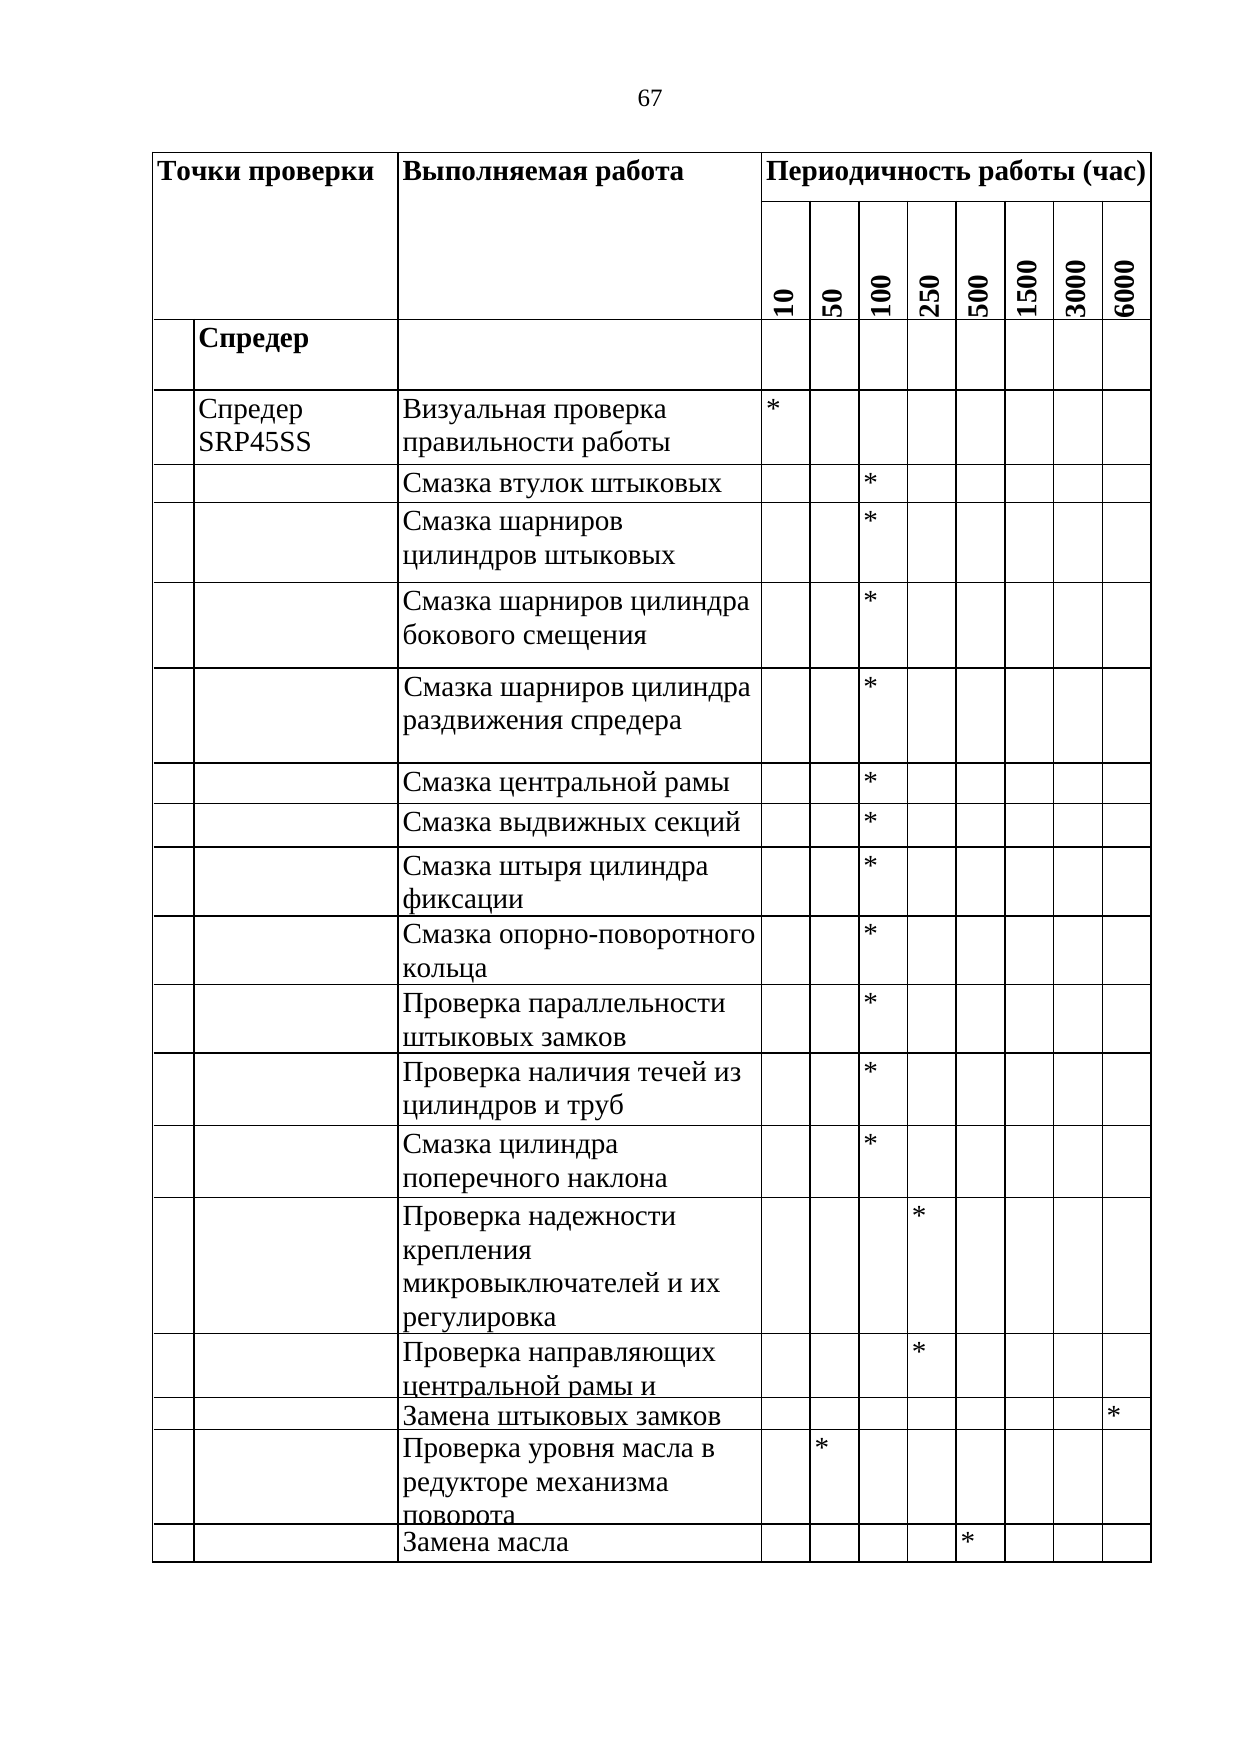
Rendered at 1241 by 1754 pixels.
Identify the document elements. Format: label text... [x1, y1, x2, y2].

table_cell [811, 320, 858, 389]
table_cell [1054, 1525, 1102, 1561]
table_cell [957, 1126, 1004, 1197]
table_cell [811, 848, 858, 915]
table_header Периодичность работы (час) [762, 153, 1150, 201]
table_cell [908, 917, 955, 983]
table_cell Проверка наличия течей из цилиндров и труб [399, 1054, 761, 1125]
table_cell [957, 917, 1004, 983]
table_cell [1006, 848, 1053, 915]
table_cell [1006, 804, 1053, 846]
table_cell [1006, 1430, 1053, 1523]
table_cell [1006, 1525, 1053, 1561]
table_cell [1103, 669, 1150, 762]
table_cell [762, 985, 809, 1052]
table_cell [153, 1126, 193, 1197]
table_cell * [860, 503, 907, 582]
table_cell [1054, 583, 1102, 667]
table_cell * [860, 985, 907, 1052]
table_cell * [908, 1198, 955, 1332]
table_cell * [860, 669, 907, 762]
table_cell [1054, 1430, 1102, 1523]
table_cell * [957, 1525, 1004, 1561]
table_cell [811, 465, 858, 502]
table_cell [860, 391, 907, 464]
table_cell [957, 503, 1004, 582]
table_cell [1006, 917, 1053, 983]
table_cell [153, 503, 193, 582]
table_cell [195, 583, 397, 667]
table_cell [860, 1525, 907, 1561]
table_cell [811, 1334, 858, 1397]
table_cell [399, 320, 761, 389]
table_cell [762, 465, 809, 502]
table_cell [153, 320, 193, 389]
table_cell [195, 764, 397, 802]
table_cell [1054, 1054, 1102, 1125]
table_cell [762, 320, 809, 389]
table_cell [195, 1126, 397, 1197]
table_cell [908, 583, 955, 667]
table_cell [908, 1430, 955, 1523]
table_cell [903, 1398, 907, 1429]
table_cell [908, 1126, 955, 1197]
table_cell [762, 804, 809, 846]
table_cell [1006, 764, 1053, 802]
table_cell [1103, 985, 1150, 1052]
table_cell * [860, 917, 907, 983]
table_cell [957, 1198, 1004, 1332]
table_cell [1054, 917, 1102, 983]
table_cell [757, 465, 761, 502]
table_cell [1103, 1054, 1150, 1125]
table_cell [153, 668, 193, 762]
table_cell [1103, 1198, 1150, 1332]
table_header Точки проверки [153, 153, 397, 319]
table_cell [1054, 1398, 1058, 1429]
table_cell [860, 1334, 907, 1397]
table_header Выполняемая работа [399, 153, 761, 319]
table_cell [1103, 1334, 1150, 1397]
table_cell [957, 583, 1004, 667]
table_cell [811, 391, 858, 464]
table_cell [811, 1198, 858, 1332]
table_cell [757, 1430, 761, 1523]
table_cell [811, 503, 858, 582]
table_cell [1049, 1398, 1053, 1429]
table_cell [762, 848, 809, 915]
table_cell [195, 804, 397, 846]
table_cell [908, 503, 955, 582]
table_cell [762, 1198, 809, 1332]
table_cell [811, 1126, 858, 1197]
table_cell Спредер [195, 320, 397, 389]
table_cell [762, 1430, 809, 1523]
table_cell [957, 465, 1004, 502]
table_cell * [860, 764, 907, 802]
table_cell [1054, 804, 1102, 846]
table_cell [860, 1430, 907, 1523]
table_cell [1006, 1126, 1053, 1197]
table_cell [1054, 391, 1102, 464]
table_cell [153, 804, 193, 846]
table_cell [1103, 1126, 1150, 1197]
table_cell [153, 985, 193, 1052]
table_cell [860, 320, 907, 389]
table_cell [957, 985, 1004, 1052]
table_cell [153, 1053, 193, 1125]
table_cell [1006, 1334, 1053, 1397]
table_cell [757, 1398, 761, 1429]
table_cell [957, 764, 1004, 802]
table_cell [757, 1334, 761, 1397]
table_cell [762, 1334, 809, 1397]
table_cell [1054, 669, 1102, 762]
table_cell [1054, 1198, 1102, 1332]
table_cell [153, 583, 193, 667]
table_cell [153, 916, 193, 983]
table_cell [1006, 503, 1053, 582]
table_cell Смазка центральной рамы [399, 764, 761, 802]
table_cell * [860, 848, 907, 915]
table_cell [1006, 391, 1053, 464]
table_cell [153, 465, 193, 502]
table_cell [195, 1525, 397, 1561]
table_cell [195, 503, 397, 582]
table_cell [957, 848, 1004, 915]
table_cell [762, 764, 809, 802]
table_cell [908, 669, 955, 762]
table_cell [811, 764, 858, 802]
table_cell [908, 320, 955, 389]
table_cell [762, 1126, 809, 1197]
table_cell [195, 1430, 397, 1523]
table_cell [908, 764, 955, 802]
table_cell [957, 669, 1004, 762]
table_cell Смазка шарниров цилиндра раздвижения спредера [399, 669, 761, 762]
table_cell [762, 1398, 766, 1429]
table_cell * [860, 1126, 907, 1197]
table_cell [153, 1198, 193, 1332]
table_cell [1054, 1126, 1102, 1197]
table_cell [908, 465, 955, 502]
table_cell [908, 1525, 955, 1561]
table_cell [195, 465, 397, 502]
table_cell [195, 917, 397, 983]
table_cell [762, 1054, 809, 1125]
table_cell [1103, 1525, 1150, 1561]
table_cell [153, 390, 193, 464]
table_cell [1103, 804, 1150, 846]
table_cell [957, 1430, 1004, 1523]
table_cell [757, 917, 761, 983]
table_cell [908, 391, 955, 464]
table_cell [153, 1398, 157, 1429]
table_cell [153, 763, 193, 802]
table_cell [195, 1054, 397, 1125]
table_cell [908, 1054, 955, 1125]
table_cell * [860, 1054, 907, 1125]
table_cell [153, 1430, 193, 1523]
table_cell [1103, 764, 1150, 802]
table_cell * [860, 465, 907, 502]
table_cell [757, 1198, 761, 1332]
table_cell [1054, 985, 1102, 1052]
table_cell [1006, 669, 1053, 762]
table_cell [1103, 391, 1150, 464]
table_cell [1006, 583, 1053, 667]
table_cell [1006, 1198, 1053, 1332]
table_cell [1054, 764, 1102, 802]
table_cell [908, 985, 955, 1052]
table_cell [762, 503, 809, 582]
table_cell [1098, 1398, 1102, 1429]
table_cell [195, 669, 397, 762]
table_cell * [860, 583, 907, 667]
table_cell [1006, 320, 1053, 389]
table_cell * [762, 391, 809, 464]
table_cell [1103, 503, 1150, 582]
table_cell [153, 1524, 193, 1561]
table_cell [860, 1198, 907, 1332]
table_cell [153, 1334, 193, 1397]
table_cell [908, 1398, 912, 1429]
table_cell [762, 669, 809, 762]
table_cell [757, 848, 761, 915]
table_cell [1054, 1334, 1102, 1397]
table_cell [1103, 1430, 1150, 1523]
table_cell [762, 1525, 809, 1561]
table_cell [1006, 465, 1053, 502]
table_cell Смазка шарниров цилиндра бокового смещения [399, 583, 761, 667]
table_cell [811, 669, 858, 762]
table_cell [811, 917, 858, 983]
table_cell [195, 985, 397, 1052]
table_cell [1054, 465, 1102, 502]
table_cell * [908, 1334, 955, 1397]
table_cell [195, 1198, 397, 1332]
table_cell [1006, 985, 1053, 1052]
table_cell [1103, 583, 1150, 667]
table_cell [811, 985, 858, 1052]
table_cell [153, 847, 193, 915]
table_cell [1006, 1054, 1053, 1125]
table_cell [1103, 848, 1150, 915]
table_cell [957, 320, 1004, 389]
table_cell [195, 1334, 397, 1397]
table_cell Спредер SRP45SS [195, 391, 397, 464]
table_cell [1054, 320, 1102, 389]
table_cell [957, 391, 1004, 464]
table_cell * [811, 1430, 858, 1523]
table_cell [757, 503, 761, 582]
table_cell [957, 804, 1004, 846]
table_cell [1103, 465, 1150, 502]
table_cell * [860, 804, 907, 846]
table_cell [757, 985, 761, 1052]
table_cell [762, 917, 809, 983]
table_cell Смазка выдвижных секций [399, 804, 761, 846]
table_cell [1103, 917, 1150, 983]
table_cell [195, 848, 397, 915]
table_cell [1054, 848, 1102, 915]
table_cell [1054, 503, 1102, 582]
table_cell Замена масла [399, 1525, 761, 1561]
table_cell [762, 583, 809, 667]
table_cell Смазка цилиндра поперечного наклона [399, 1126, 761, 1197]
table_cell [957, 1334, 1004, 1397]
table_cell [811, 583, 858, 667]
table_cell [811, 1525, 858, 1561]
table_cell [811, 1054, 858, 1125]
table_cell Визуальная проверка правильности работы [399, 391, 761, 464]
table_cell [908, 804, 955, 846]
table_cell [811, 804, 858, 846]
table_cell [957, 1054, 1004, 1125]
table_cell [908, 848, 955, 915]
table_cell [1103, 320, 1150, 389]
